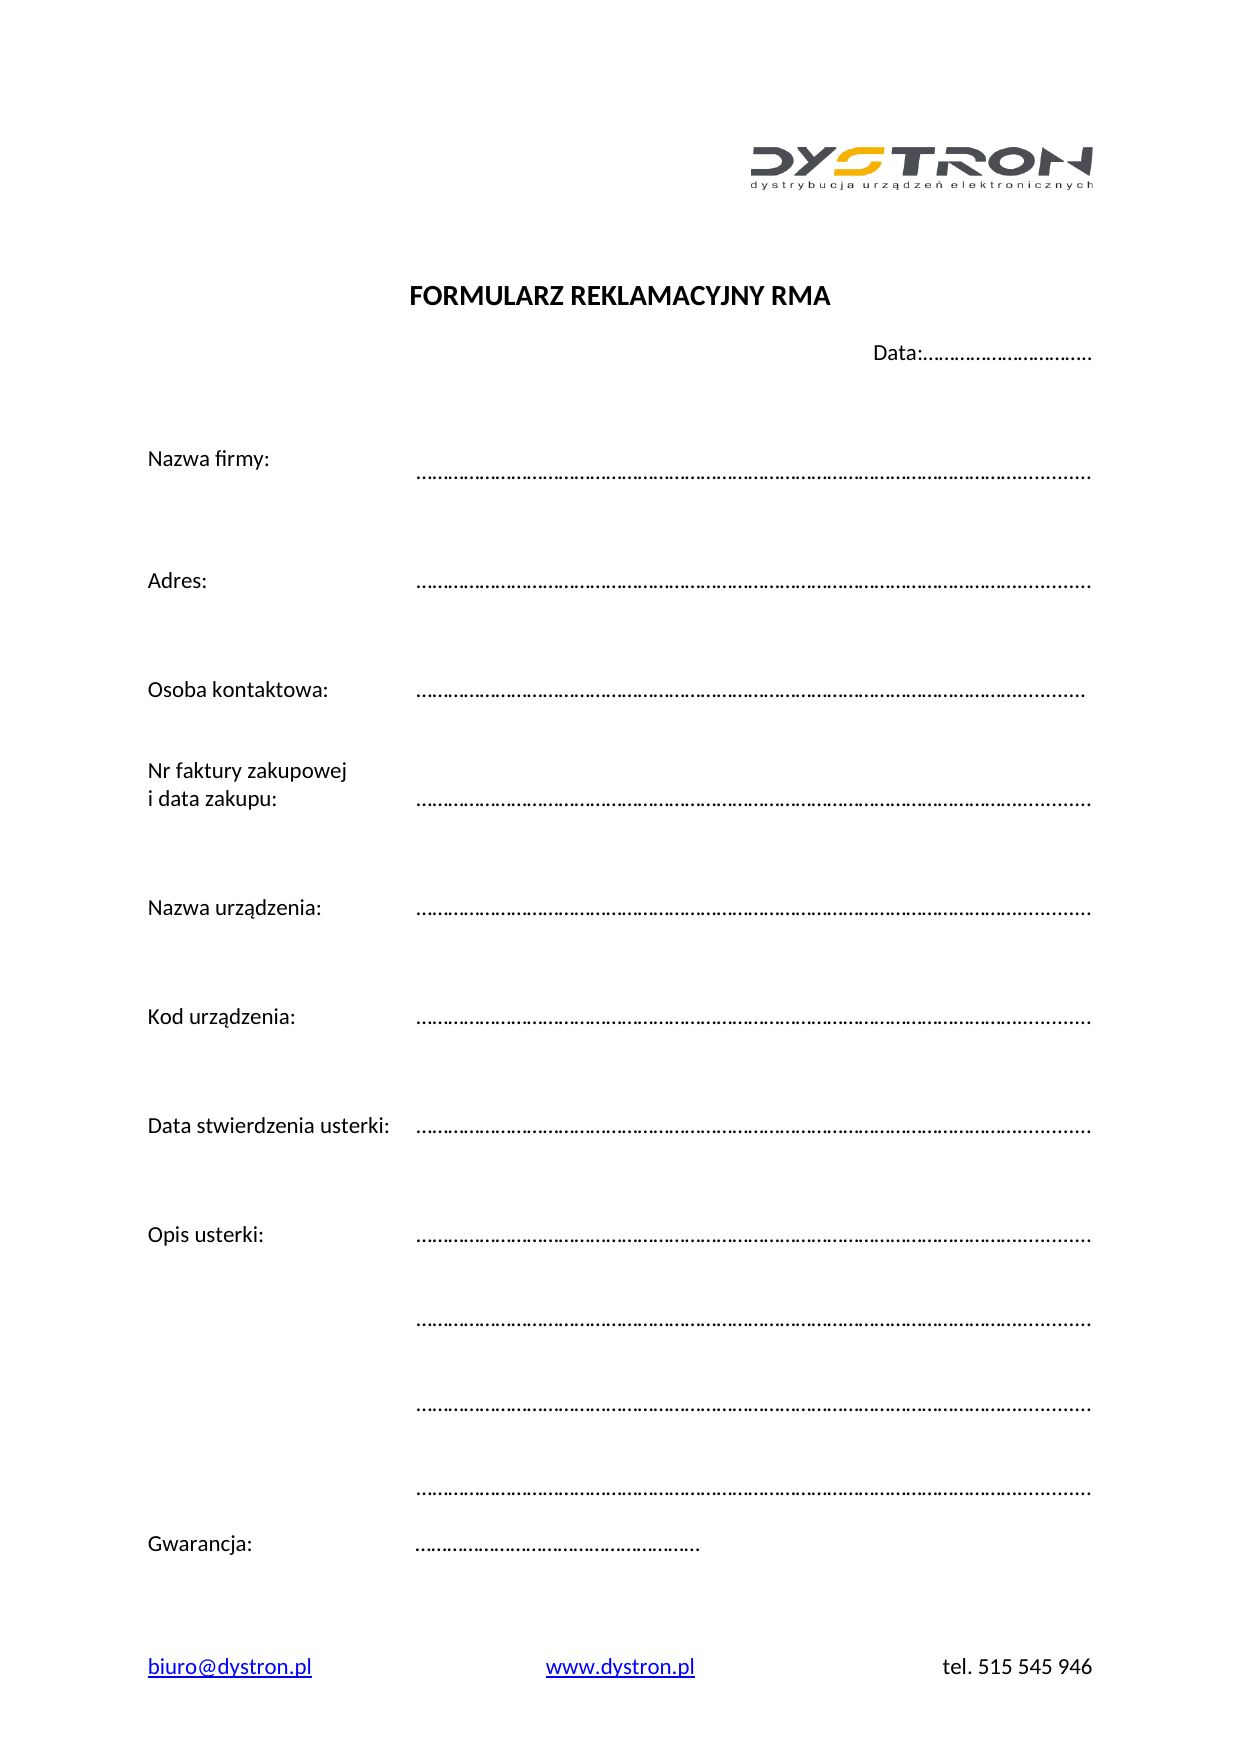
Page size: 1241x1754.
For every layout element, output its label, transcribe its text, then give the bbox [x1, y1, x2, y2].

table_cell Kod urządzenia: [136, 1003, 405, 1111]
table_cell Osoba kontaktowa: [136, 675, 405, 756]
picture [751, 147, 1093, 190]
table_cell Nr faktury zakupowej i data zakupu: [136, 756, 405, 893]
table_cell ……………………………………………………………………………………………………............. [405, 1003, 1104, 1111]
text Gwarancja: ……………………………………………… [148, 1529, 1093, 1557]
table_cell Data stwierdzenia usterki: [136, 1111, 405, 1221]
table_cell ……………………………………………………………………………………………………............. [405, 893, 1104, 1002]
table_header Nazwa firmy: [136, 445, 405, 566]
table_header ……………………………………………………………………………………………………............. [405, 445, 1104, 566]
text Data:………………………….. [148, 338, 1093, 367]
table_cell Adres: [136, 566, 405, 675]
table_cell Opis usterki: [136, 1221, 405, 1529]
table_cell ……………………………………………………………………………………………………............. [405, 566, 1104, 675]
text FORMULARZ REKLAMACYJNY RMA [148, 277, 1093, 312]
table_cell ……………………………………………………………………………………………………............. [405, 756, 1104, 893]
table_cell ……………………………………………………………………………………………………............. [405, 1111, 1104, 1221]
table_cell ……………………………………………………………………………………………………............. ……………………………………………………………………………………………………............. ……………………………………………………………………………………………………............. ……………………………………………………………………………………………………............. [405, 1221, 1104, 1529]
table_cell ……………………………………………………………………………………………………............ [405, 675, 1104, 756]
table_cell Nazwa urządzenia: [136, 893, 405, 1002]
